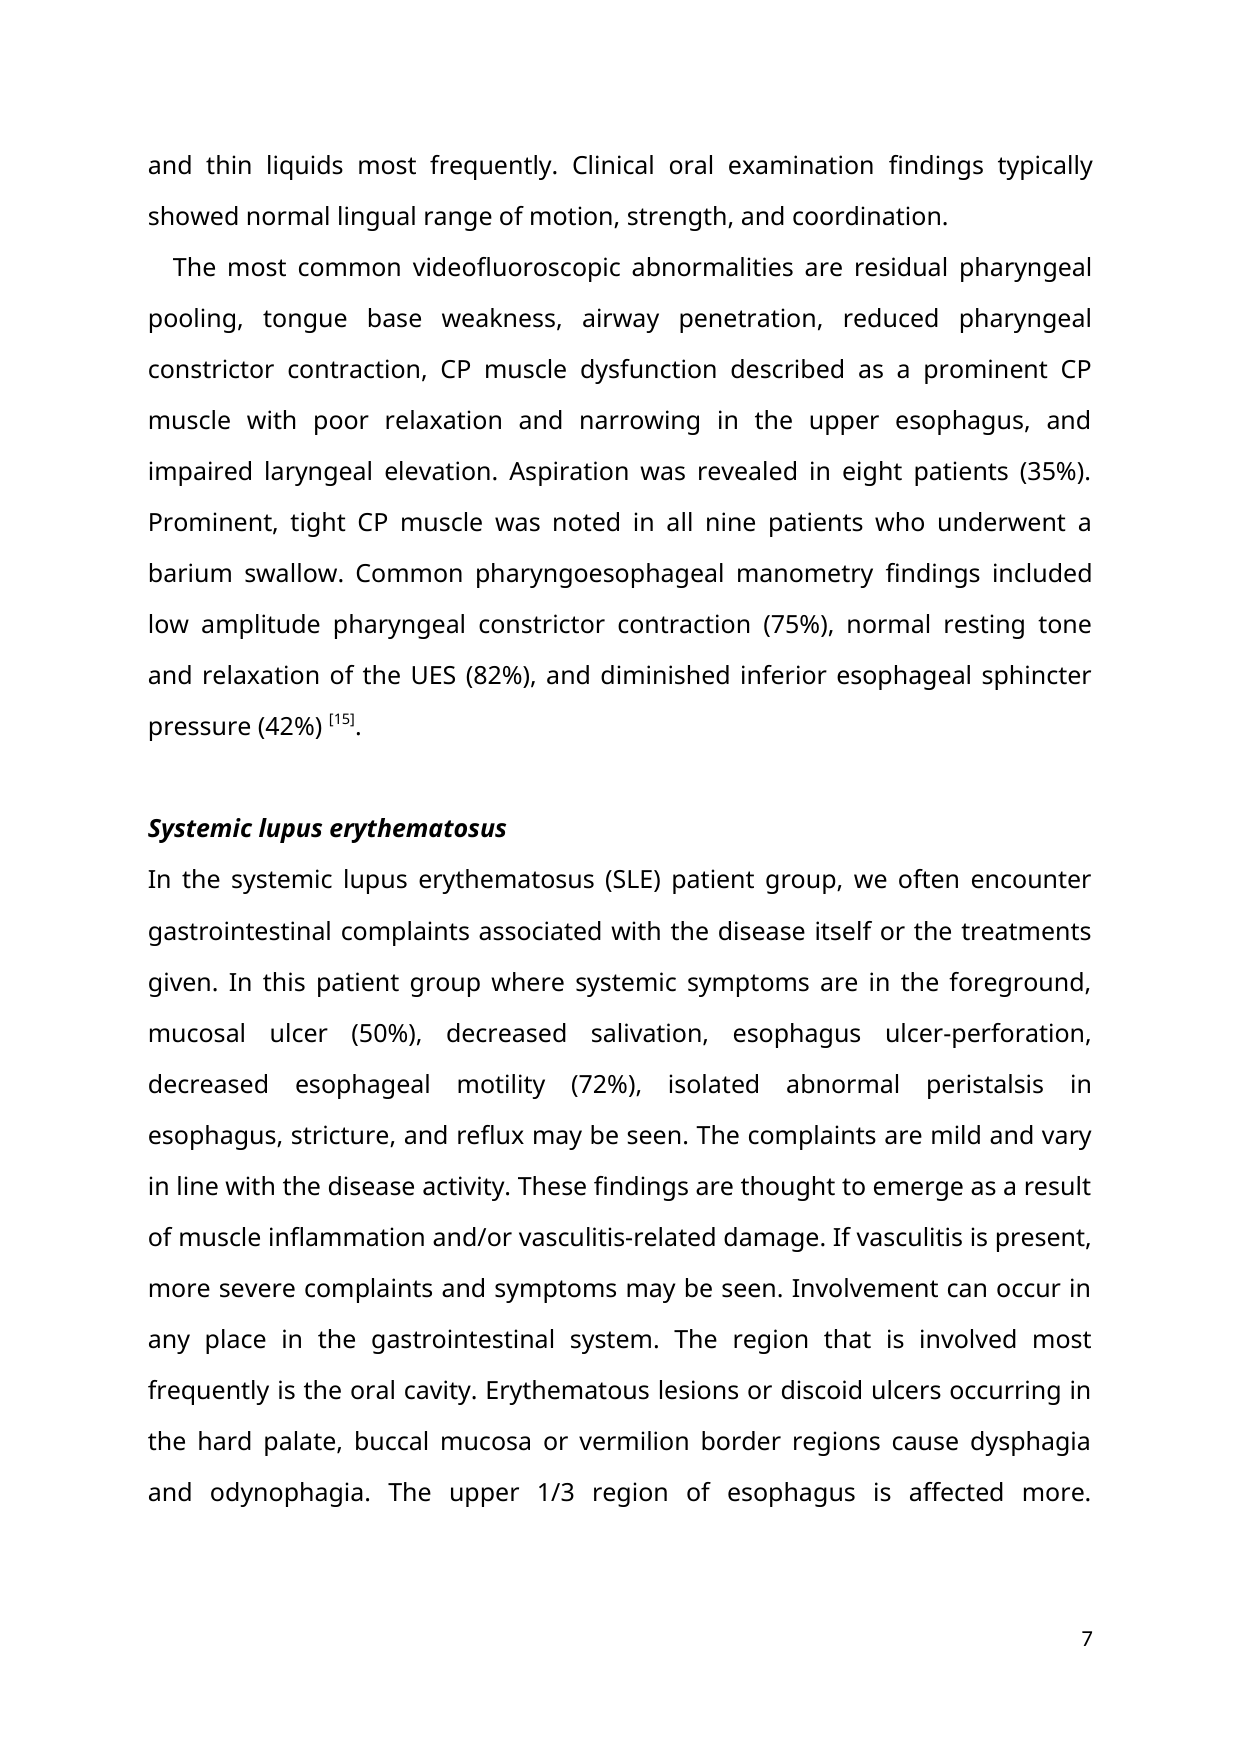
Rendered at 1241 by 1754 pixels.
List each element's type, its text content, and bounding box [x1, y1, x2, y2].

text Systemic lupus erythematosus [148, 811, 1093, 845]
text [148, 862, 1093, 1509]
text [148, 148, 1093, 233]
text The most common videoﬂuoroscopic abnormalities are residual pharyngeal pooling, tongue base weakness, airway penetration, reduced pharyngeal constrictor contraction, CP muscle dysfunction described as a prominent CP muscle with poor relaxation and narrowing in the upper esophagus, and impaired laryngeal elevation. Aspiration was revealed in eight patients (35%). Prominent, tight CP muscle was noted in all nine patients who underwent a barium swallow. Common pharyngoesophageal manometry ﬁndings included low amplitude pharyngeal constrictor contraction (75%), normal resting tone and relaxation of the UES (82%), and diminished inferior esophageal sphincter pressure (42%) [15]. [148, 250, 1093, 743]
